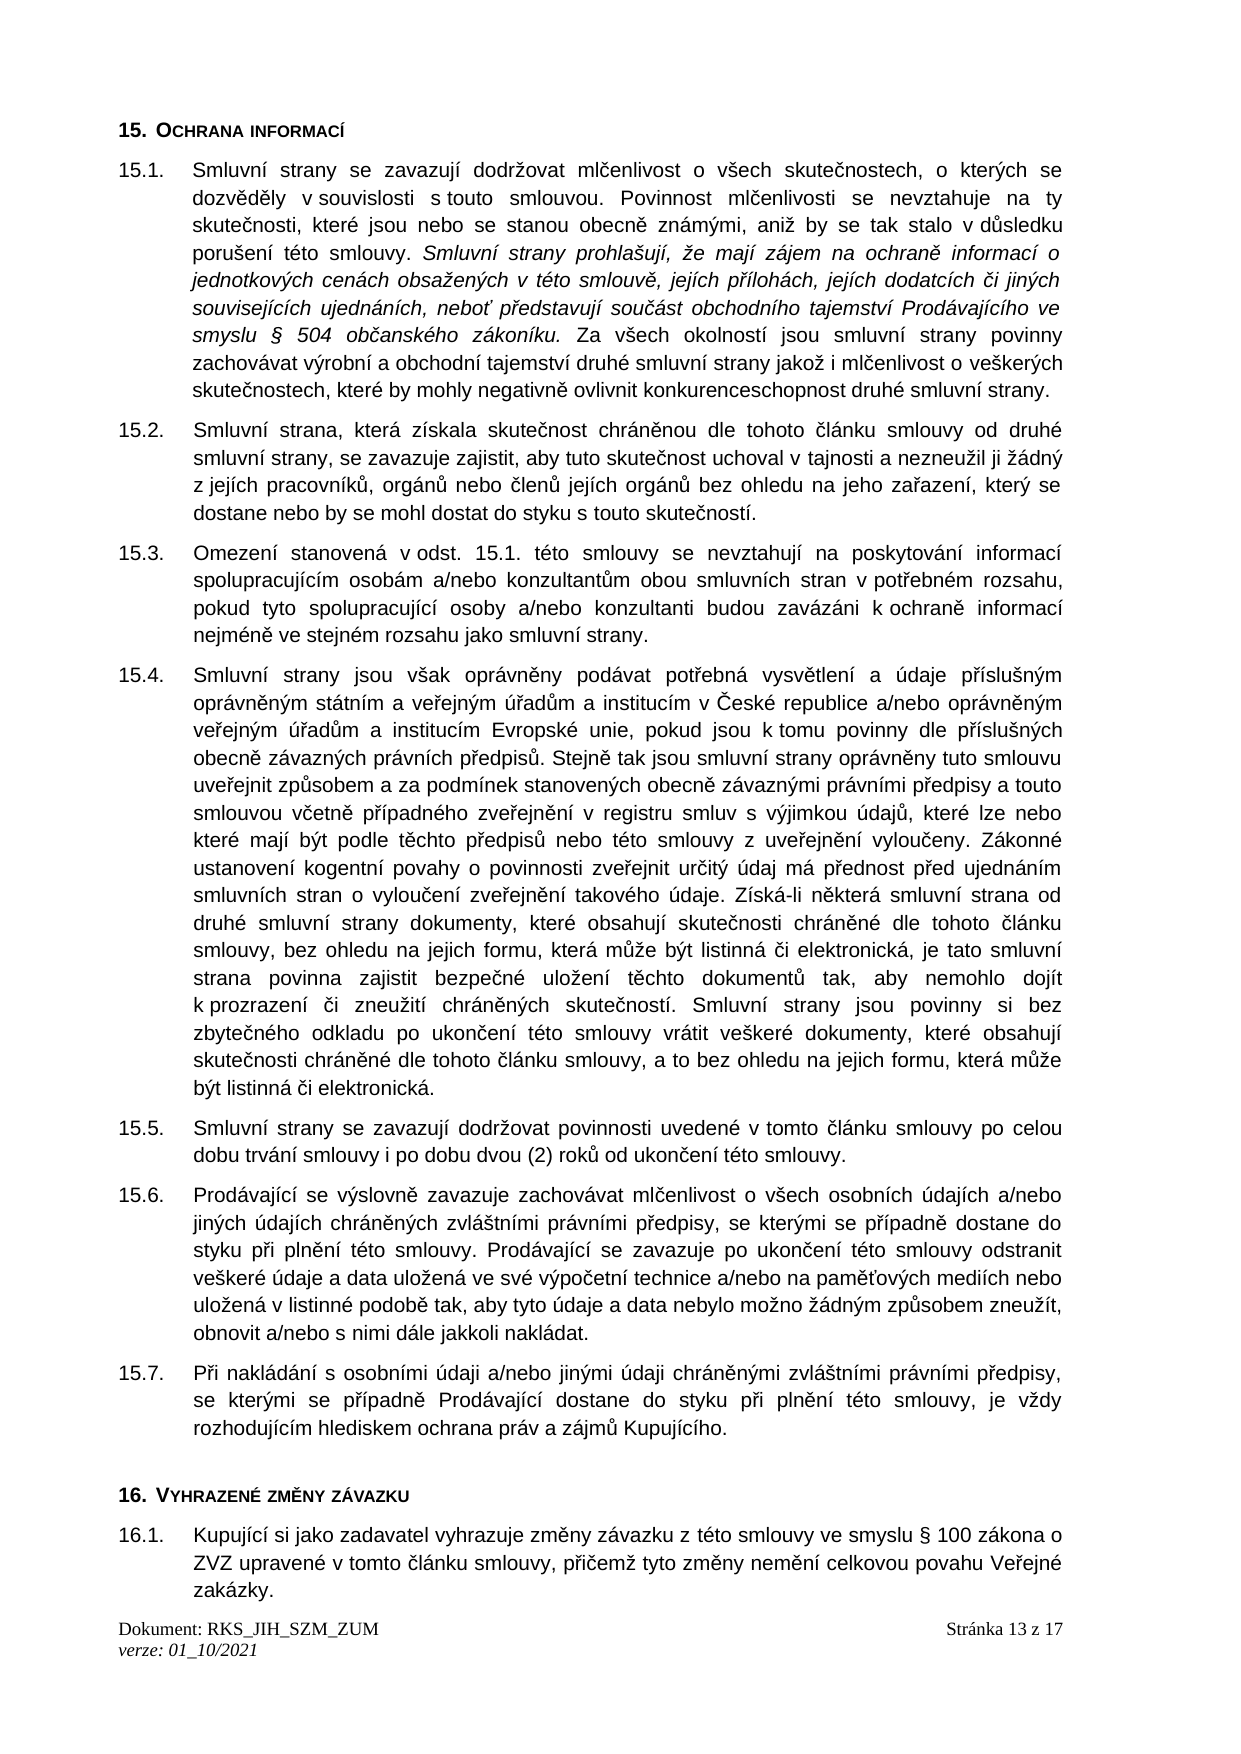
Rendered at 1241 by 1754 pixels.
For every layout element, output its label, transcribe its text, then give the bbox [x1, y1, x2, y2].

list Omezení stanovená v odst. 15.1. této smlouvy se nevztahují na poskytování informací spolupracujícím osobám a/nebo konzultantům obou smluvních stran v potřebném rozsahu, pokud tyto spolupracující osoby a/nebo konzultanti budou zavázáni k ochraně informací nejméně ve stejném rozsahu jako smluvní strany. [118, 541, 1063, 647]
list Kupující si jako zadavatel vyhrazuje změny závazku z této smlouvy ve smyslu § 100 zákona o ZVZ upravené v tomto článku smlouvy, přičemž tyto změny nemění celkovou povahu Veřejné zakázky. [118, 1523, 1063, 1602]
list Smluvní strany se zavazují dodržovat povinnosti uvedené v tomto článku smlouvy po celou dobu trvání smlouvy i po dobu dvou (2) roků od ukončení této smlouvy. [118, 1116, 1063, 1167]
subtitle Vyhrazené změny závazku [118, 1483, 1063, 1507]
list Prodávající se výslovně zavazuje zachovávat mlčenlivost o všech osobních údajích a/nebo jiných údajích chráněných zvláštními právními předpisy, se kterými se případně dostane do styku při plnění této smlouvy. Prodávající se zavazuje po ukončení této smlouvy odstranit veškeré údaje a data uložená ve své výpočetní technice a/nebo na paměťových mediích nebo uložená v listinné podobě tak, aby tyto údaje a data nebylo možno žádným způsobem zneužít, obnovit a/nebo s nimi dále jakkoli nakládat. [118, 1183, 1063, 1344]
list Smluvní strana, která získala skutečnost chráněnou dle tohoto článku smlouvy od druhé smluvní strany, se zavazuje zajistit, aby tuto skutečnost uchoval v tajnosti a nezneužil ji žádný z jejích pracovníků, orgánů nebo členů jejích orgánů bez ohledu na jeho zařazení, který se dostane nebo by se mohl dostat do styku s touto skutečností. [118, 418, 1063, 524]
subtitle Ochrana informací [118, 118, 1063, 142]
list Smluvní strany se zavazují dodržovat mlčenlivost o všech skutečnostech, o kterých se dozvěděly v souvislosti s touto smlouvou. Povinnost mlčenlivosti se nevztahuje na ty skutečnosti, které jsou nebo se stanou obecně známými, aniž by se tak stalo v důsledku porušení této smlouvy. Smluvní strany prohlašují, že mají zájem na ochraně informací o jednotkových cenách obsažených v této smlouvě, jejích přílohách, jejích dodatcích či jiných souvisejících ujednáních, neboť představují součást obchodního tajemství Prodávajícího ve smyslu § 504 občanského zákoníku. Za všech okolností jsou smluvní strany povinny zachovávat výrobní a obchodní tajemství druhé smluvní strany jakož i mlčenlivost o veškerých skutečnostech, které by mohly negativně ovlivnit konkurenceschopnost druhé smluvní strany. [118, 158, 1063, 402]
list Při nakládání s osobními údaji a/nebo jinými údaji chráněnými zvláštními právními předpisy, se kterými se případně Prodávající dostane do styku při plnění této smlouvy, je vždy rozhodujícím hlediskem ochrana práv a zájmů Kupujícího. [118, 1361, 1063, 1439]
list Smluvní strany jsou však oprávněny podávat potřebná vysvětlení a údaje příslušným oprávněným státním a veřejným úřadům a institucím v České republice a/nebo oprávněným veřejným úřadům a institucím Evropské unie, pokud jsou k tomu povinny dle příslušných obecně závazných právních předpisů. Stejně tak jsou smluvní strany oprávněny tuto smlouvu uveřejnit způsobem a za podmínek stanovených obecně závaznými právními předpisy a touto smlouvou včetně případného zveřejnění v registru smluv s výjimkou údajů, které lze nebo které mají být podle těchto předpisů nebo této smlouvy z uveřejnění vyloučeny. Zákonné ustanovení kogentní povahy o povinnosti zveřejnit určitý údaj má přednost před ujednáním smluvních stran o vyloučení zveřejnění takového údaje. Získá-li některá smluvní strana od druhé smluvní strany dokumenty, které obsahují skutečnosti chráněné dle tohoto článku smlouvy, bez ohledu na jejich formu, která může být listinná či elektronická, je tato smluvní strana povinna zajistit bezpečné uložení těchto dokumentů tak, aby nemohlo dojít k prozrazení či zneužití chráněných skutečností. Smluvní strany jsou povinny si bez zbytečného odkladu po ukončení této smlouvy vrátit veškeré dokumenty, které obsahují skutečnosti chráněné dle tohoto článku smlouvy, a to bez ohledu na jejich formu, která může být listinná či elektronická. [118, 663, 1063, 1099]
